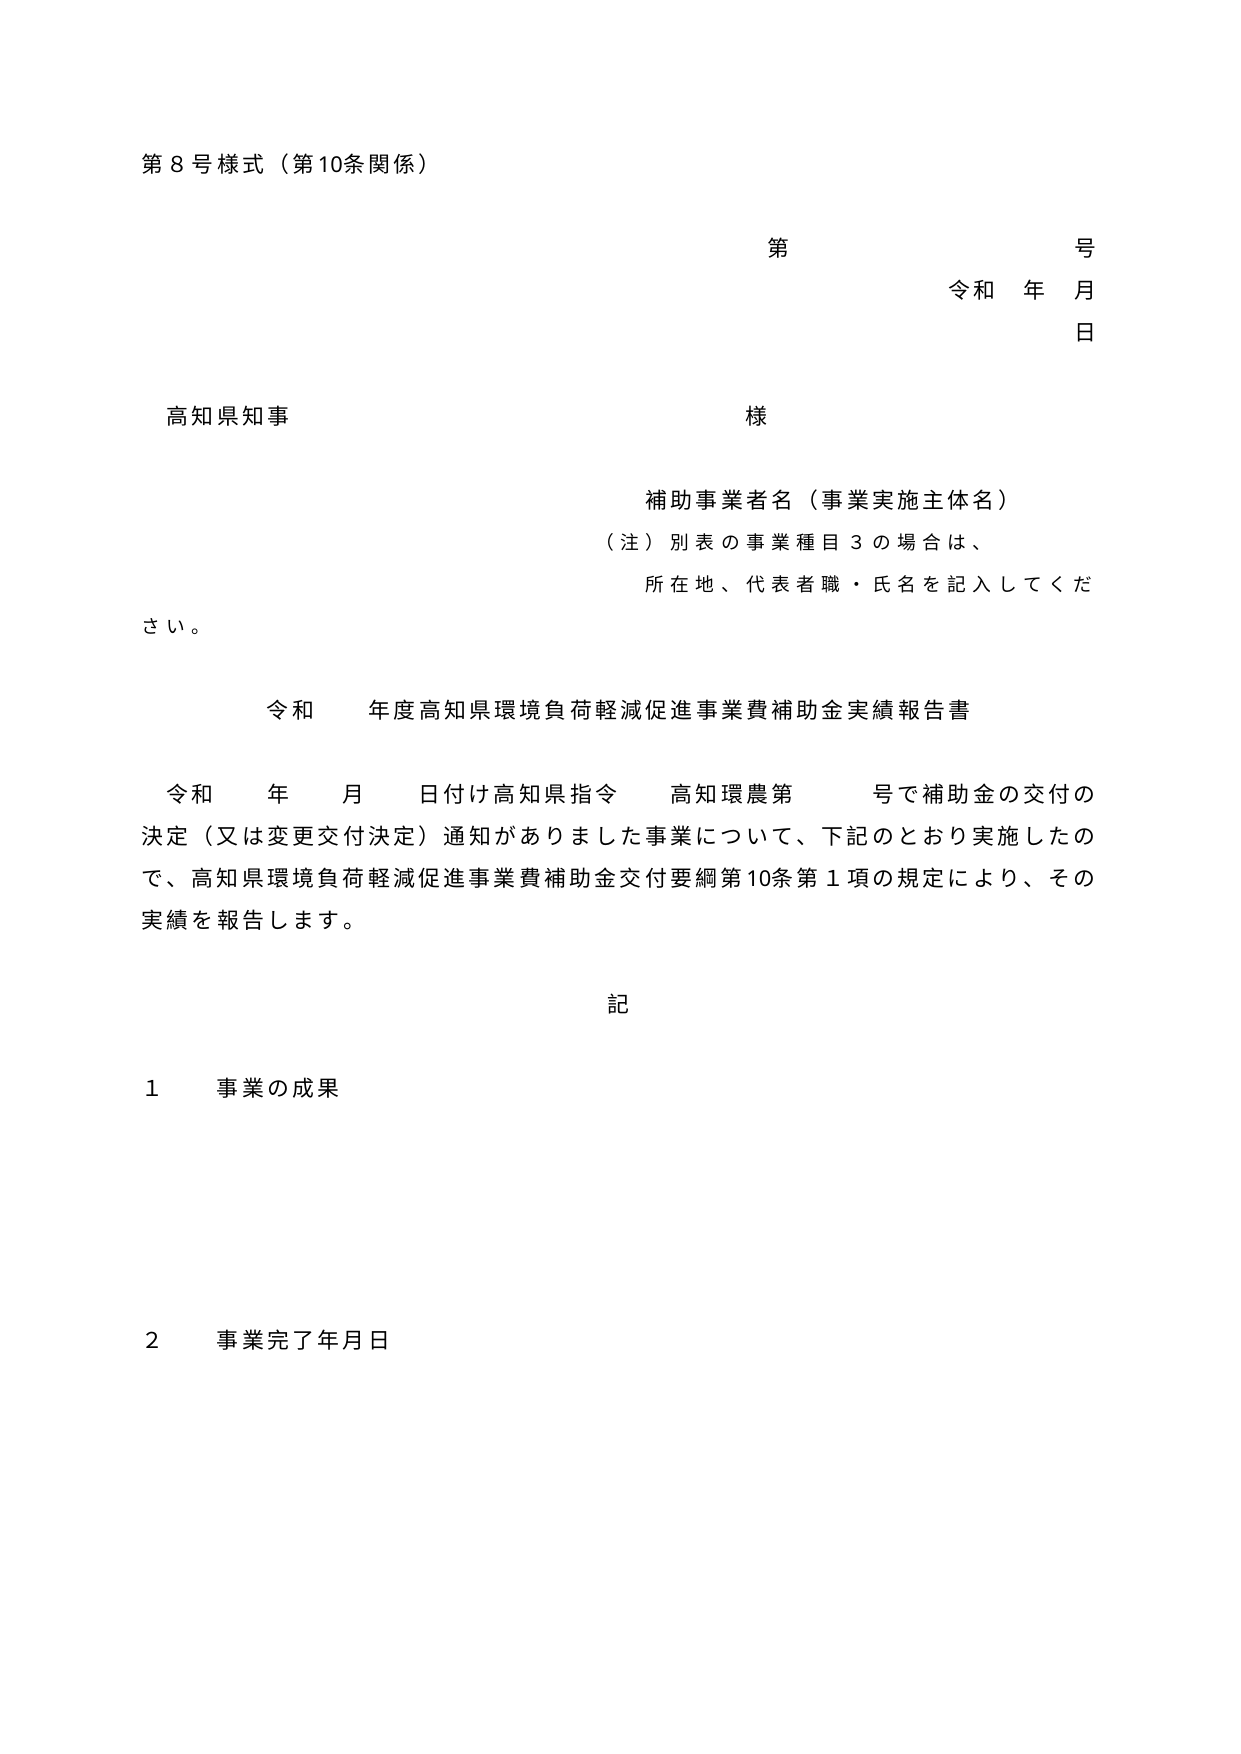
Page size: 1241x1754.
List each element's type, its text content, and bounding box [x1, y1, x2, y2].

text （注）別表の事業種目３の場合は、 [141, 520, 1099, 562]
text 補助事業者名（事業実施主体名） [141, 478, 1099, 520]
text 令和 年 月 日 [141, 268, 1099, 352]
text 令和 年 月 日付け高知県指令 高知環農第 号で補助金の交付の決定（又は変更交付決定）通知がありました事業について、下記のとおり実施したので、高知県環境負荷軽減促進事業費補助金交付要綱第10条第１項の規定により、その実績を報告します。 [141, 772, 1099, 940]
text １ 事業の成果 [141, 1066, 1099, 1108]
text ２ 事業完了年月日 [141, 1318, 1099, 1360]
text 第８号様式（第10条関係） [141, 142, 1099, 184]
subtitle 記 [141, 982, 1099, 1024]
text 令和 年度高知県環境負荷軽減促進事業費補助金実績報告書 [141, 688, 1099, 730]
text 高知県知事 様 [141, 394, 1099, 436]
text 第 号 [141, 184, 1099, 268]
text 所在地、代表者職・氏名を記入してください。 [141, 562, 1099, 646]
